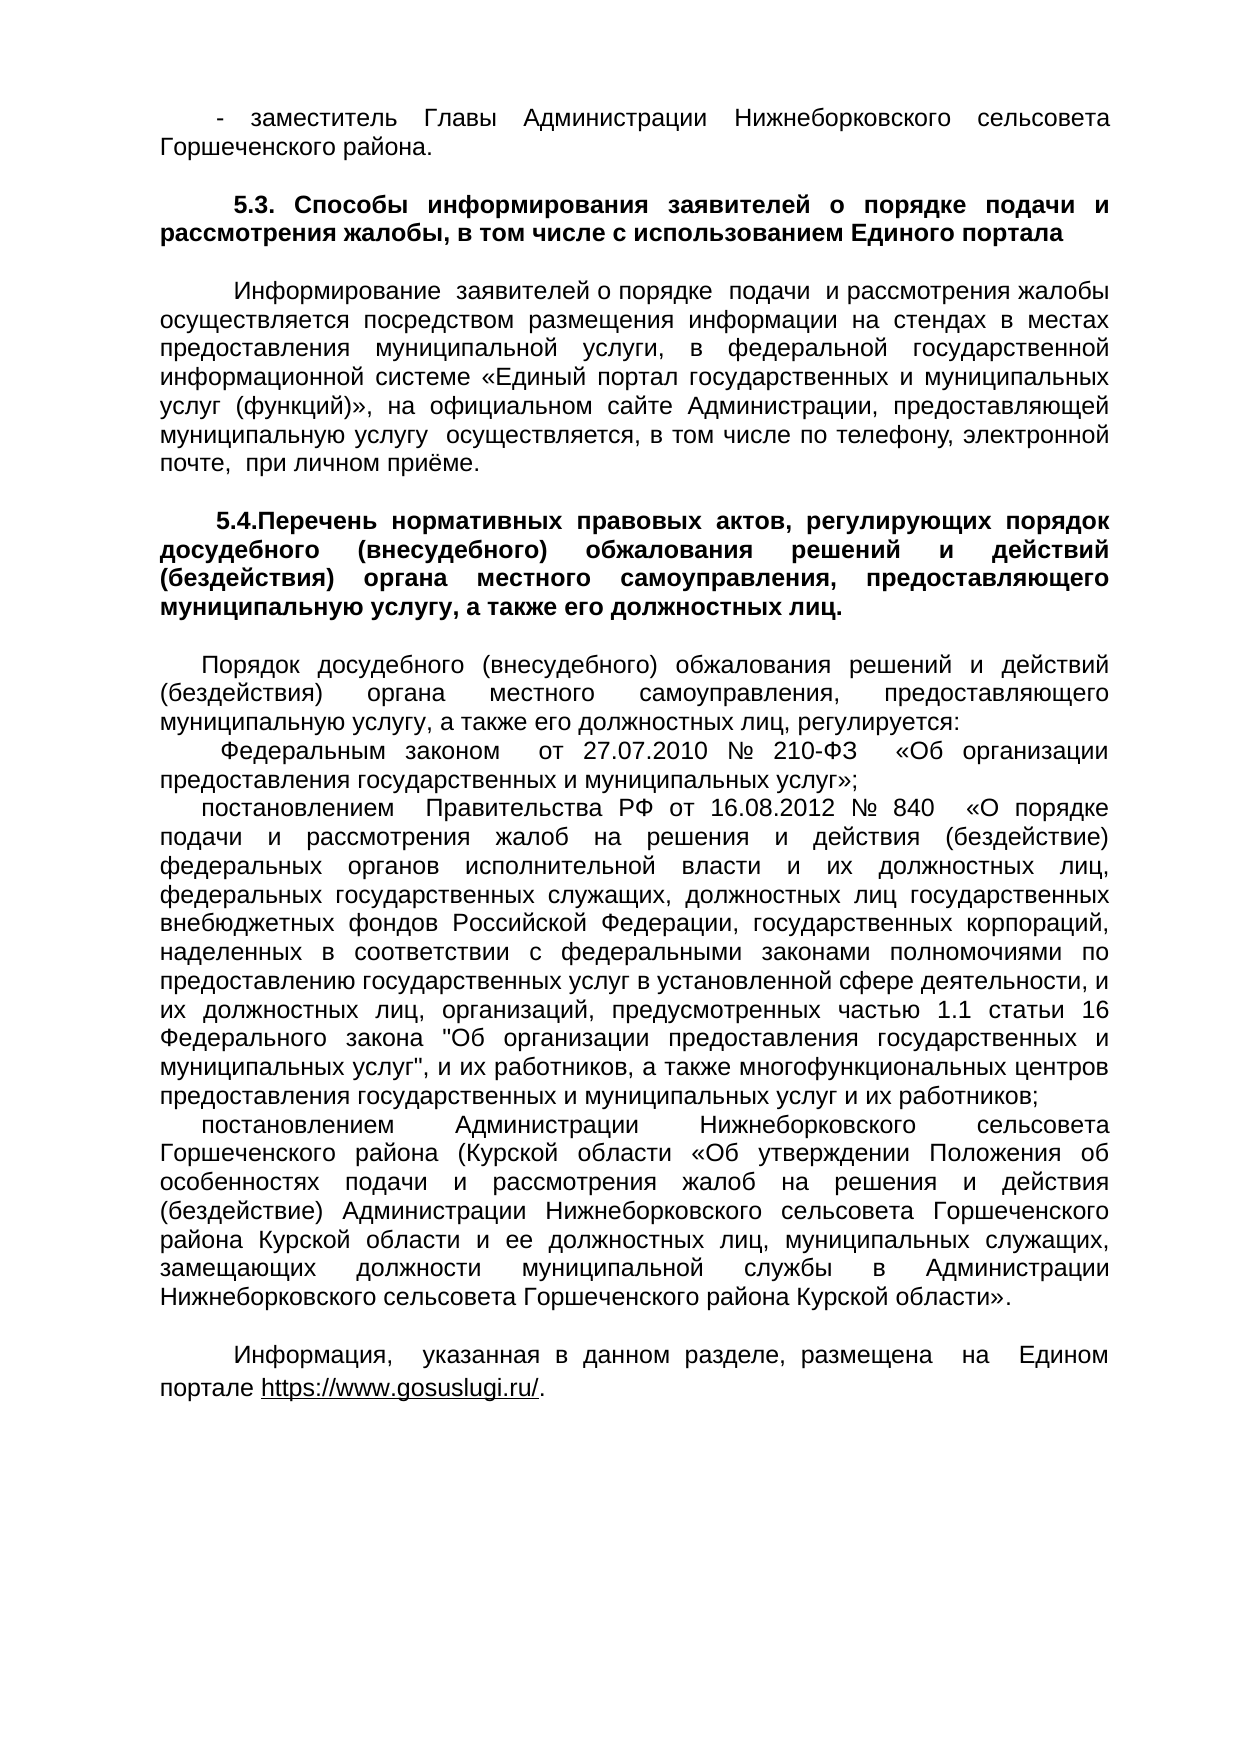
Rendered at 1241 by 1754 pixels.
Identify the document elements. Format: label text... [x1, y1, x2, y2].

text 5.3. Способы информирования заявителей о порядке подачи и рассмотрения жалобы, в том числе с использованием Единого портала [159, 190, 1110, 247]
text постановлением Администрации Нижнеборковского сельсовета Горшеченского района (Курской области «Об утверждении Положения об особенностях подачи и рассмотрения жалоб на решения и действия (бездействие) Администрации Нижнеборковского сельсовета Горшеченского района Курской области и ее должностных лиц, муниципальных служащих, замещающих должности муниципальной службы в Администрации Нижнеборковского сельсовета Горшеченского района Курской области». [159, 1110, 1110, 1311]
text Информация, указанная в данном разделе, размещена на Едином портале https://www.gosuslugi.ru/. [159, 1340, 1110, 1401]
text 5.4.Перечень нормативных правовых актов, регулирующих порядок досудебного (внесудебного) обжалования решений и действий (бездействия) органа местного самоуправления, предоставляющего муниципальную услугу, а также его должностных лиц. [159, 506, 1110, 621]
text - заместитель Главы Администрации Нижнеборковского сельсовета Горшеченского района. [159, 103, 1110, 161]
text постановлением Правительства РФ от 16.08.2012 № 840 «О порядке подачи и рассмотрения жалоб на решения и действия (бездействие) федеральных органов исполнительной власти и их должностных лиц, федеральных государственных служащих, должностных лиц государственных внебюджетных фондов Российской Федерации, государственных корпораций, наделенных в соответствии с федеральными законами полномочиями по предоставлению государственных услуг в установленной сфере деятельности, и их должностных лиц, организаций, предусмотренных частью 1.1 статьи 16 Федерального закона "Об организации предоставления государственных и муниципальных услуг", и их работников, а также многофункциональных центров предоставления государственных и муниципальных услуг и их работников; [159, 793, 1110, 1110]
text Информирование заявителей о порядке подачи и рассмотрения жалобы осуществляется посредством размещения информации на стендах в местах предоставления муниципальной услуги, в федеральной государственной информационной системе «Единый портал государственных и муниципальных услуг (функций)», на официальном сайте Администрации, предоставляющей муниципальную услугу осуществляется, в том числе по телефону, электронной почте, при личном приёме. [159, 276, 1110, 477]
text Федеральным законом от 27.07.2010 № 210-ФЗ «Об организации предоставления государственных и муниципальных услуг»; [159, 736, 1110, 793]
text Порядок досудебного (внесудебного) обжалования решений и действий (бездействия) органа местного самоуправления, предоставляющего муниципальную услугу, а также его должностных лиц, регулируется: [159, 650, 1110, 736]
